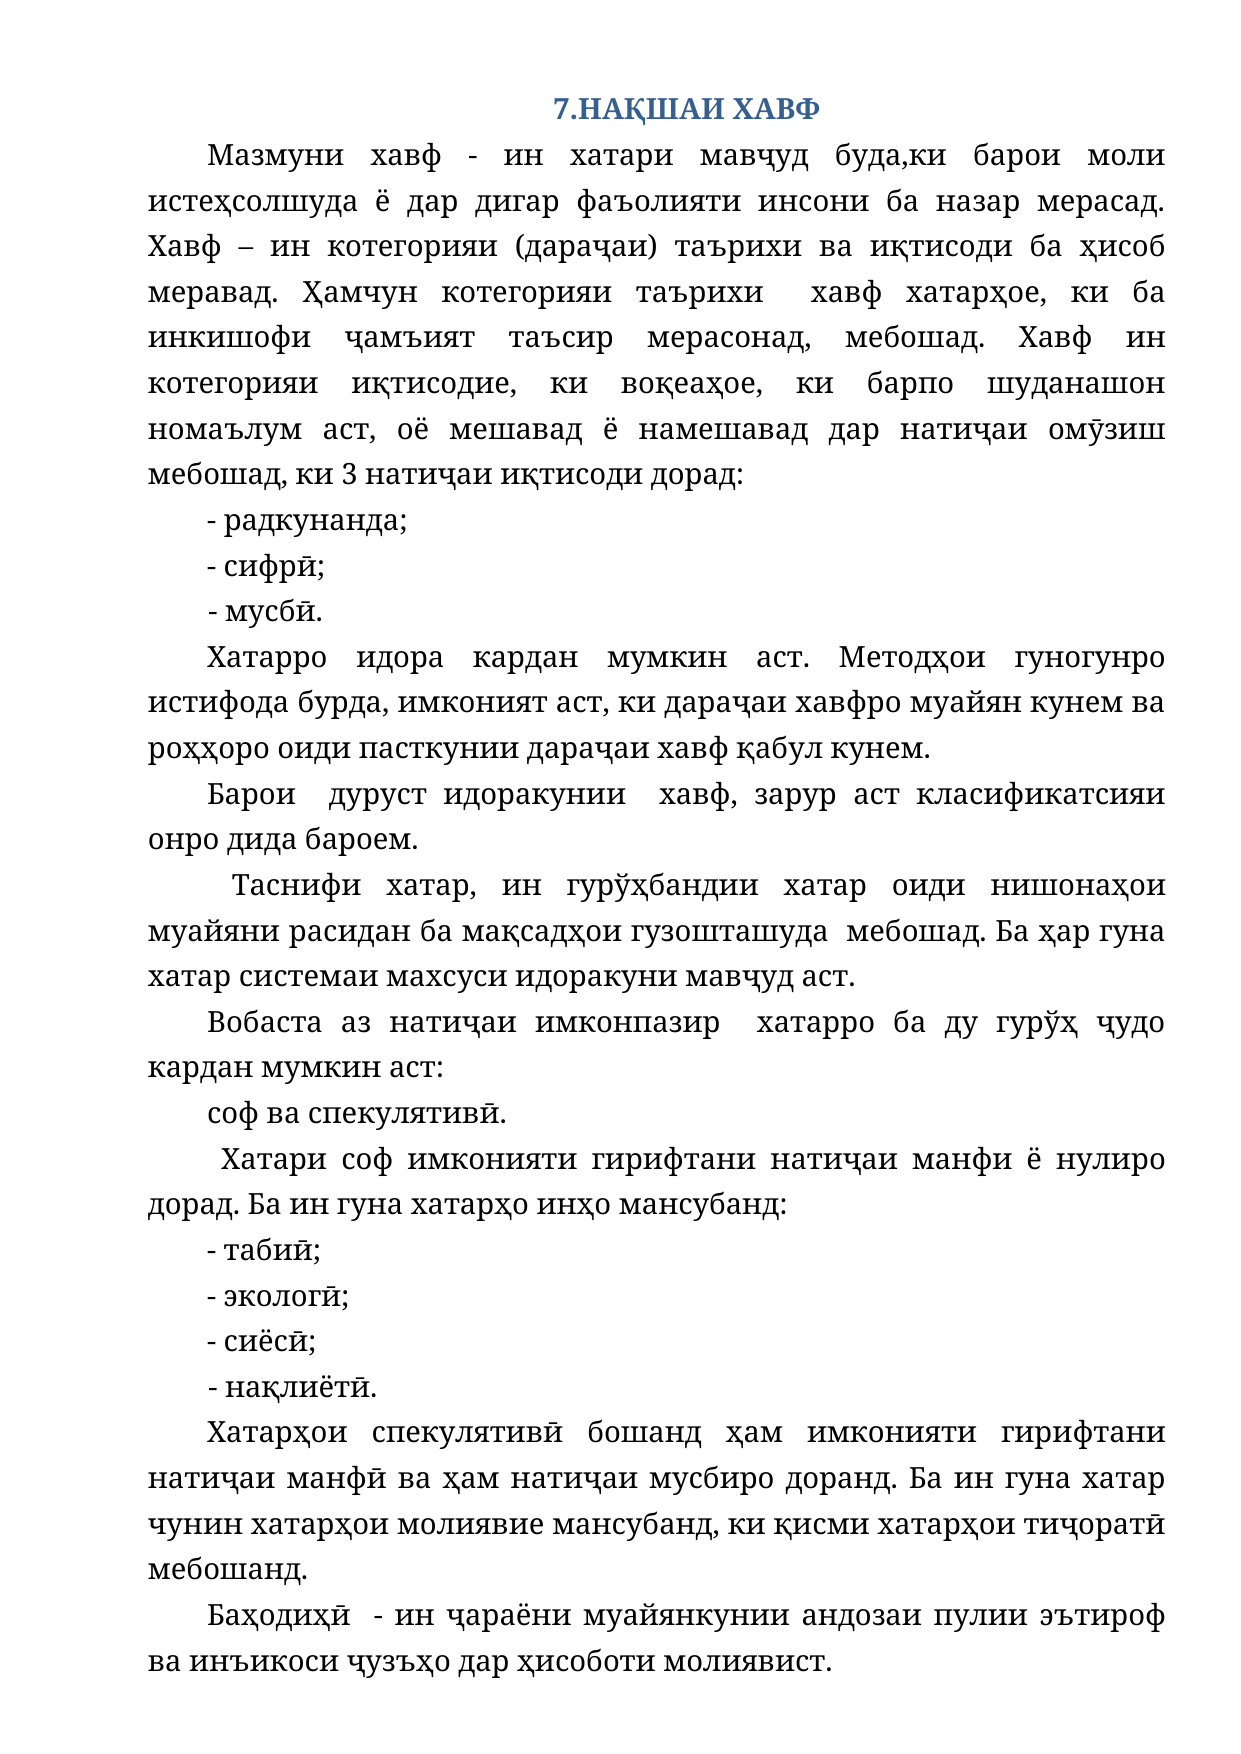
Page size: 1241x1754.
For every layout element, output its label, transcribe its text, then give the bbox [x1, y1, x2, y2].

text Вобаста аз натиҷаи имконпазир хатарро ба ду гурўҳ ҷудо кардан мумкин аст: [148, 1001, 1167, 1086]
text - сифрӣ; [207, 545, 1167, 584]
text Хатарҳои спекулятивӣ бошанд ҳам имконияти гирифтани натиҷаи манфӣ ва ҳам натиҷаи мусбиро доранд. Ба ин гуна хатар чунин хатарҳои молиявие мансубанд, ки қисми хатарҳои тиҷоратӣ мебошанд. [148, 1412, 1167, 1588]
text Хатарро идора кардан мумкин аст. Методҳои гуногунро истифода бурда, имконият аст, ки дараҷаи хавфро муайян кунем ва роҳҳоро оиди пасткунии дараҷаи хавф қабул кунем. [148, 636, 1167, 767]
text - нақлиётӣ. [148, 1366, 1167, 1406]
text - сиёсӣ; [207, 1321, 1167, 1360]
text - экологӣ; [207, 1275, 1167, 1314]
subtitle 7.НАҚШАИ ХАВФ [148, 89, 1167, 128]
text Хатари соф имконияти гирифтани натиҷаи манфи ё нулиро дорад. Ба ин гуна хатарҳо инҳо мансубанд: [148, 1138, 1167, 1223]
text Баҳодиҳӣ - ин ҷараёни муайянкунии андозаи пулии эътироф ва инъикоси ҷузъҳо дар ҳисоботи молиявист. [148, 1594, 1167, 1679]
text Мазмуни хавф - ин хатари мавҷуд буда,ки барои моли истеҳсолшуда ё дар дигар фаъолияти инсони ба назар мерасад. Хавф – ин котегорияи (дараҷаи) таърихи ва иқтисоди ба ҳисоб меравад. Ҳамчун котегорияи таърихи хавф хатарҳое, ки ба инкишофи ҷамъият таъсир мерасонад, мебошад. Хавф ин котегорияи иқтисодие, ки воқеаҳое, ки барпо шуданашон номаълум аст, оё мешавад ё намешавад дар натиҷаи омӯзиш мебошад, ки 3 натиҷаи иқтисоди дорад: [148, 134, 1167, 493]
text - табиӣ; [207, 1229, 1167, 1269]
text Таснифи хатар, ин гурўҳбандии хатар оиди нишонаҳои муайяни расидан ба мақсадҳои гузошташуда мебошад. Ба ҳар гуна хатар системаи махсуси идоракуни мавҷуд аст. [148, 864, 1167, 995]
text - радкунанда; [207, 499, 1167, 539]
text соф ва спекулятивӣ. [148, 1092, 1167, 1132]
text - мусбӣ. [148, 591, 1167, 630]
text Барои дуруст идоракунии хавф, зарур аст класификатсияи онро дида бароем. [148, 773, 1167, 858]
